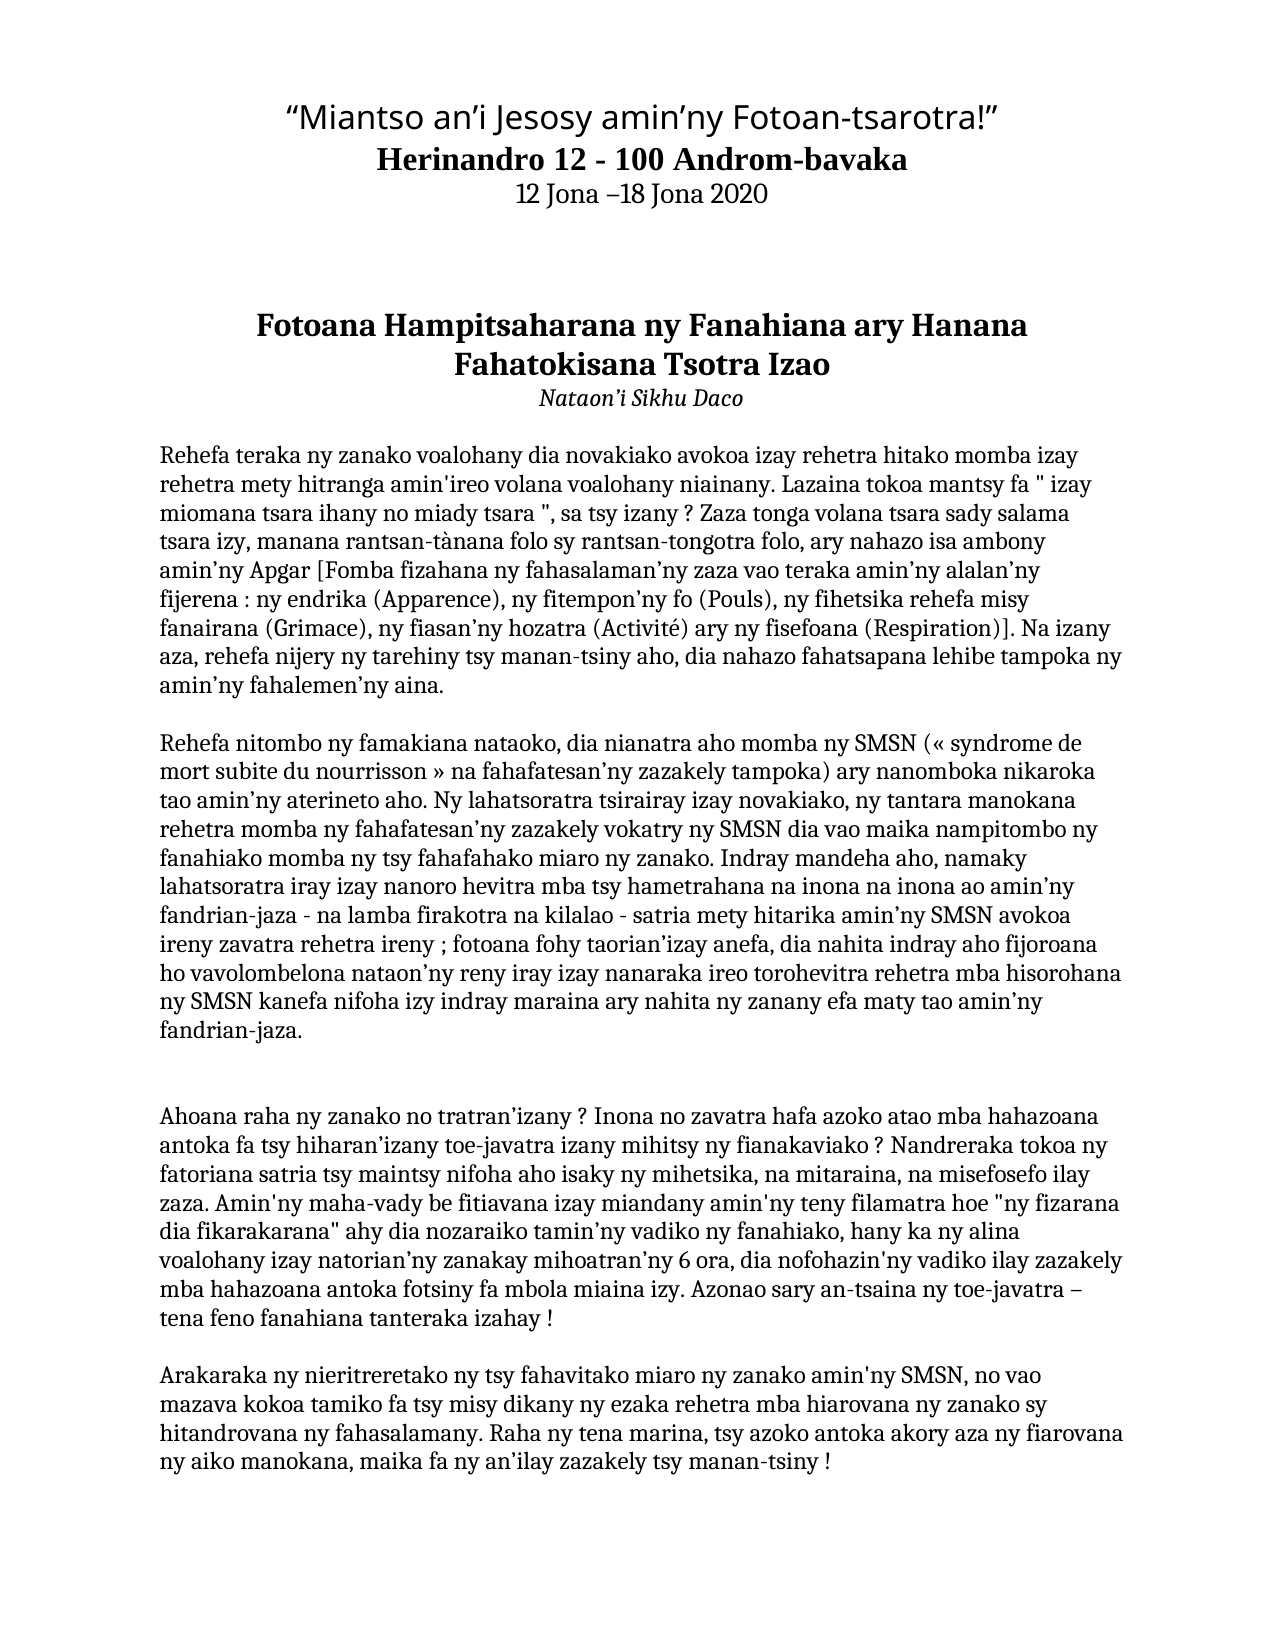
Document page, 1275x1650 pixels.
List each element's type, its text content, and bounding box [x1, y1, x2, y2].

text Rehefa nitombo ny famakiana nataoko, dia nianatra aho momba ny SMSN (« syndrome de mort subite du nourrisson » na fahafatesan’ny zazakely tampoka) ary nanomboka nikaroka tao amin’ny aterineto aho. Ny lahatsoratra tsirairay izay novakiako, ny tantara manokana rehetra momba ny fahafatesan’ny zazakely vokatry ny SMSN dia vao maika nampitombo ny fanahiako momba ny tsy fahafahako miaro ny zanako. Indray mandeha aho, namaky lahatsoratra iray izay nanoro hevitra mba tsy hametrahana na inona na inona ao amin’ny fandrian-jaza - na lamba firakotra na kilalao - satria mety hitarika amin’ny SMSN avokoa ireny zavatra rehetra ireny ; fotoana fohy taorian’izay anefa, dia nahita indray aho fijoroana ho vavolombelona nataon’ny reny iray izay nanaraka ireo torohevitra rehetra mba hisorohana ny SMSN kanefa nifoha izy indray maraina ary nahita ny zanany efa maty tao amin’ny fandrian-jaza. [159, 728, 1125, 1045]
text Herinandro 12 - 100 Androm-bavaka [159, 139, 1125, 177]
text Arakaraka ny nieritreretako ny tsy fahavitako miaro ny zanako amin'ny SMSN, no vao mazava kokoa tamiko fa tsy misy dikany ny ezaka rehetra mba hiarovana ny zanako sy hitandrovana ny fahasalamany. Raha ny tena marina, tsy azoko antoka akory aza ny fiarovana ny aiko manokana, maika fa ny an’ilay zazakely tsy manan-tsiny ! [159, 1361, 1125, 1476]
text Nataon’i Sikhu Daco [159, 383, 1125, 412]
text Fotoana Hampitsaharana ny Fanahiana ary Hanana Fahatokisana Tsotra Izao [159, 307, 1125, 383]
text “Miantso an’i Jesosy amin’ny Fotoan-tsarotra!” [159, 94, 1125, 139]
text 12 Jona –18 Jona 2020 [159, 177, 1125, 211]
text Ahoana raha ny zanako no tratran’izany ? Inona no zavatra hafa azoko atao mba hahazoana antoka fa tsy hiharan’izany toe-javatra izany mihitsy ny fianakaviako ? Nandreraka tokoa ny fatoriana satria tsy maintsy nifoha aho isaky ny mihetsika, na mitaraina, na misefosefo ilay zaza. Amin'ny maha-vady be fitiavana izay miandany amin'ny teny filamatra hoe "ny fizarana dia fikarakarana" ahy dia nozaraiko tamin’ny vadiko ny fanahiako, hany ka ny alina voalohany izay natorian’ny zanakay mihoatran’ny 6 ora, dia nofohazin'ny vadiko ilay zazakely mba hahazoana antoka fotsiny fa mbola miaina izy. Azonao sary an-tsaina ny toe-javatra – tena feno fanahiana tanteraka izahay ! [159, 1102, 1125, 1332]
text Rehefa teraka ny zanako voalohany dia novakiako avokoa izay rehetra hitako momba izay rehetra mety hitranga amin'ireo volana voalohany niainany. Lazaina tokoa mantsy fa " izay miomana tsara ihany no miady tsara ", sa tsy izany ? Zaza tonga volana tsara sady salama tsara izy, manana rantsan-tànana folo sy rantsan-tongotra folo, ary nahazo isa ambony amin’ny Apgar [Fomba fizahana ny fahasalaman’ny zaza vao teraka amin’ny alalan’ny fijerena : ny endrika (Apparence), ny fitempon’ny fo (Pouls), ny fihetsika rehefa misy fanairana (Grimace), ny fiasan’ny hozatra (Activité) ary ny fisefoana (Respiration)]. Na izany aza, rehefa nijery ny tarehiny tsy manan-tsiny aho, dia nahazo fahatsapana lehibe tampoka ny amin’ny fahalemen’ny aina. [159, 441, 1125, 700]
